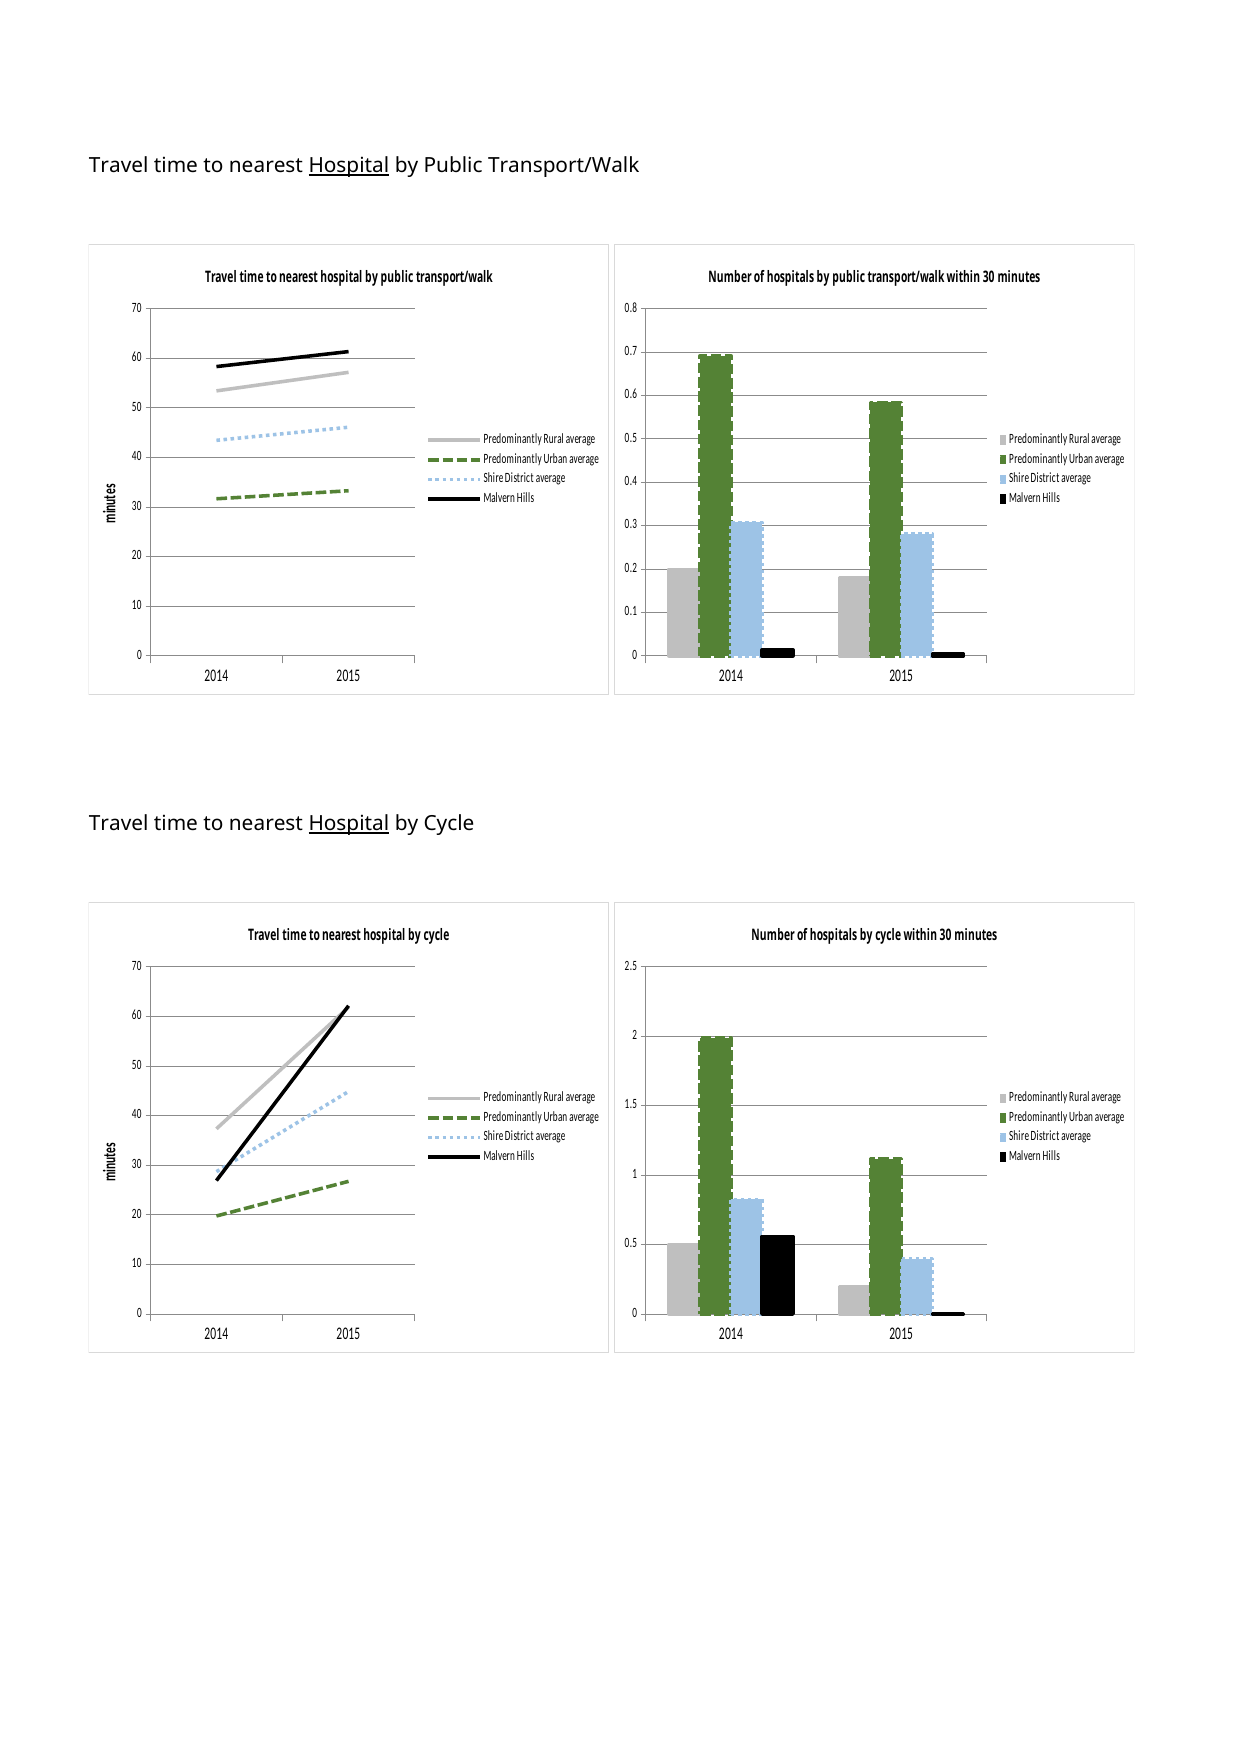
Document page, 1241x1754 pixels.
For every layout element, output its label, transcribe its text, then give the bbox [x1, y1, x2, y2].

text Travel time to nearest Hospital by Public Transport/Walk [89, 150, 1152, 178]
text Travel time to nearest Hospital by Cycle [89, 808, 1152, 836]
